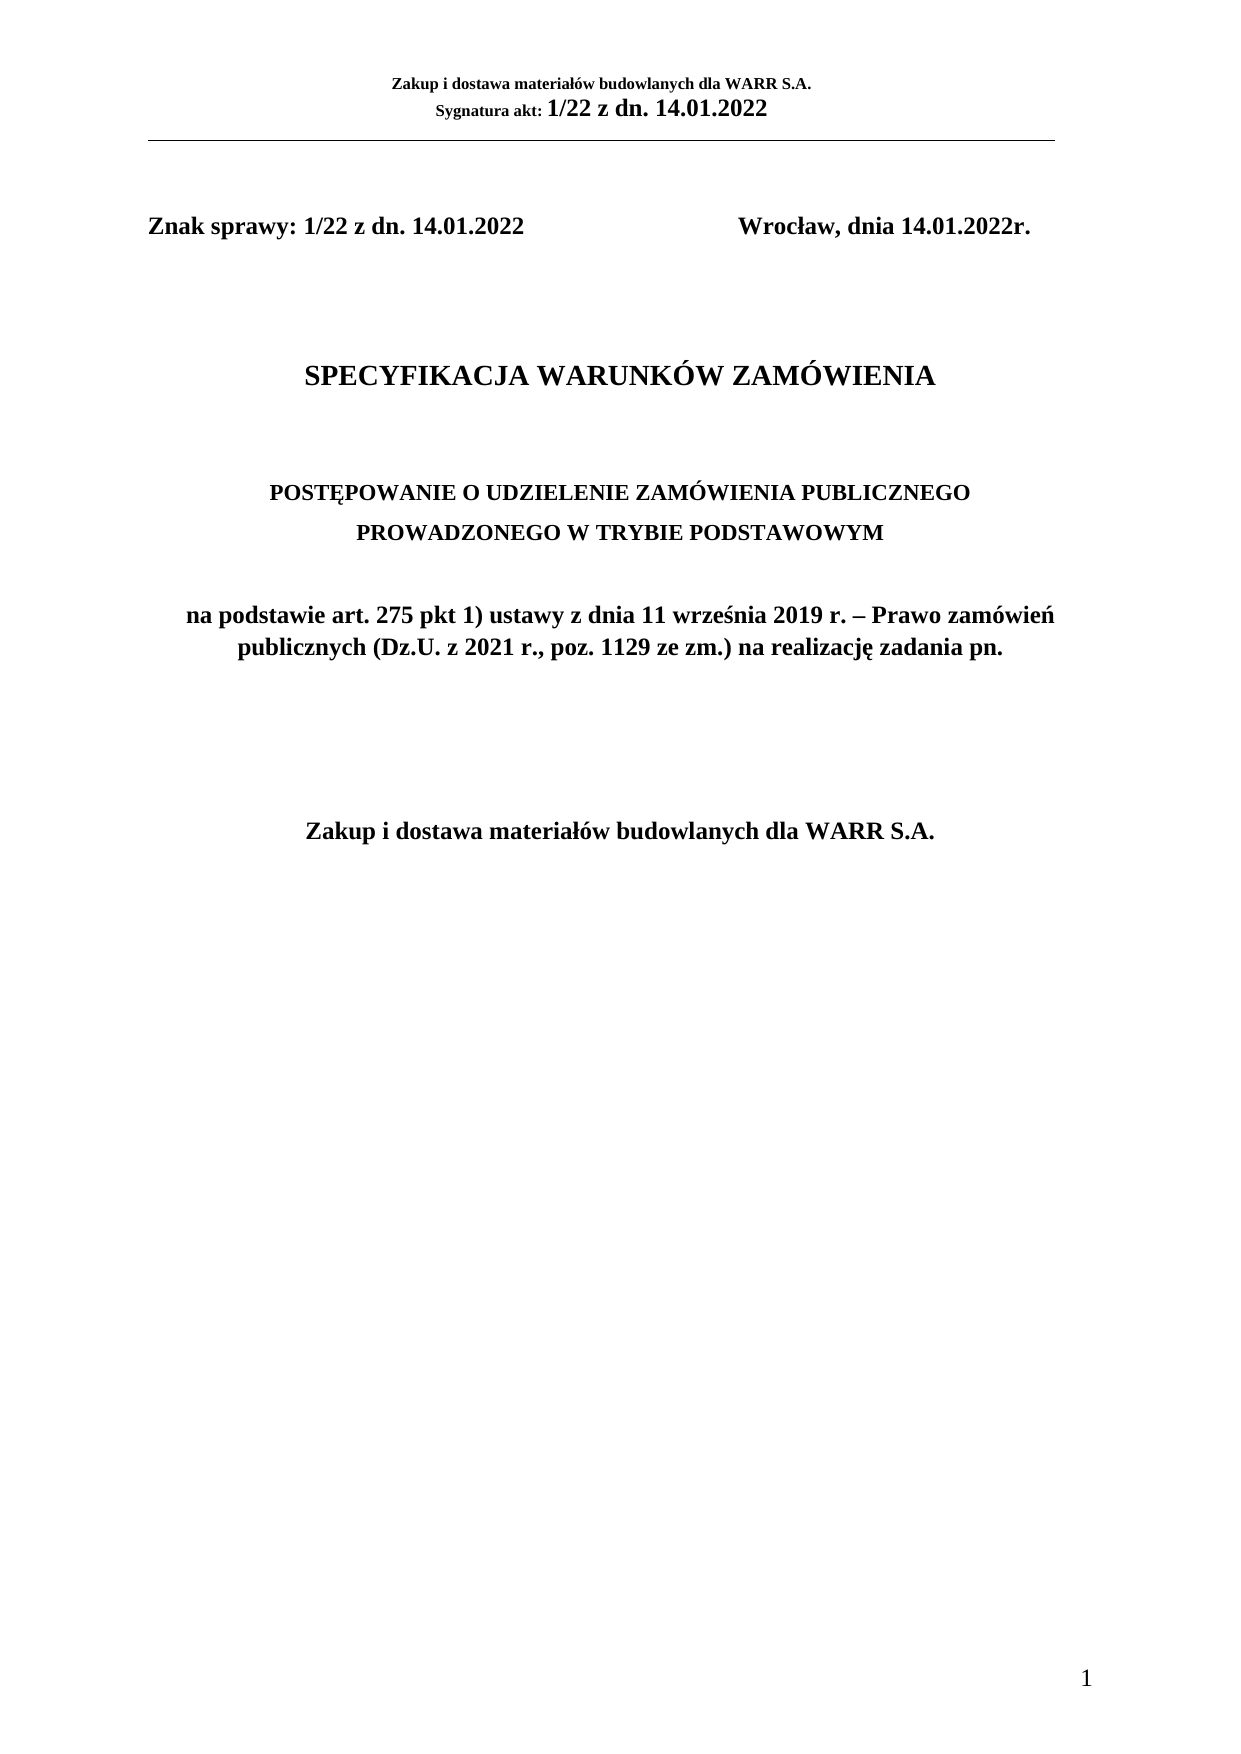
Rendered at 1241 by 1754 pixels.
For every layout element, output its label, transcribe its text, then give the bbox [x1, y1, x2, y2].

text POSTĘPOWANIE O UDZIELENIE ZAMÓWIENIA PUBLICZNEGO [148, 479, 1093, 506]
text Znak sprawy: 1/22 z dn. 14.01.2022 Wrocław, dnia 14.01.2022r. [148, 175, 1093, 240]
text Zakup i dostawa materiałów budowlanych dla WARR S.A. [148, 816, 1093, 844]
text SPECYFIKACJA WARUNKÓW ZAMÓWIENIA [148, 358, 1093, 392]
text PROWADZONEGO W TRYBIE PODSTAWOWYM [148, 519, 1093, 545]
text na podstawie art. 275 pkt 1) ustawy z dnia 11 września 2019 r. – Prawo zamówień publicznych (Dz.U. z 2021 r., poz. 1129 ze zm.) na realizację zadania pn. [148, 600, 1093, 660]
